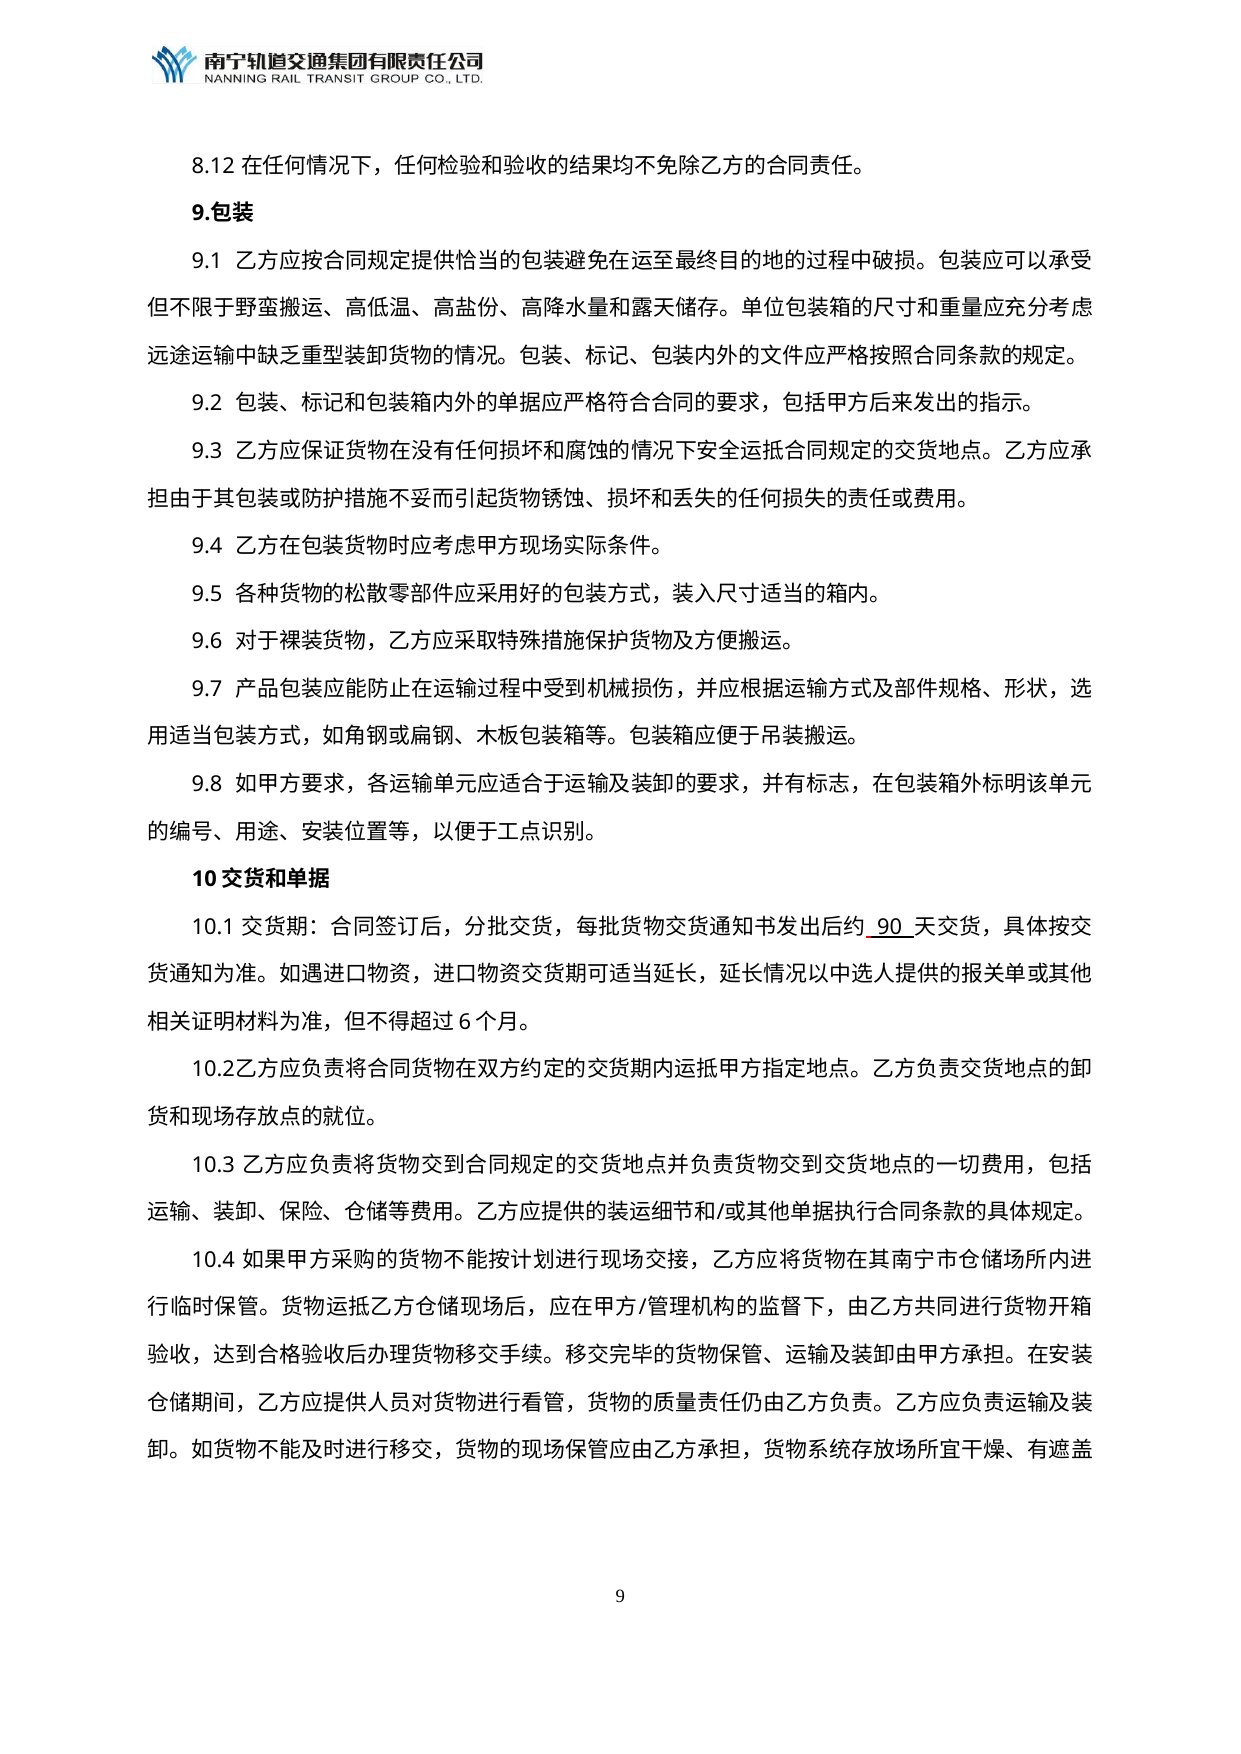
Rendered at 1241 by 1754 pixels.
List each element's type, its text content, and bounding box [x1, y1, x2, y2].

list 产品包装应能防止在运输过程中受到机械损伤，并应根据运输方式及部件规格、形状，选用适当包装方式，如角钢或扁钢、木板包装箱等。包装箱应便于吊装搬运。 [148, 671, 1093, 750]
list 乙方应按合同规定提供恰当的包装避免在运至最终目的地的过程中破损。包装应可以承受但不限于野蛮搬运、高低温、高盐份、高降水量和露天储存。单位包装箱的尺寸和重量应充分考虑远途运输中缺乏重型装卸货物的情况。包装、标记、包装内外的文件应严格按照合同条款的规定。 [148, 243, 1093, 369]
list 交货期：合同签订后，分批交货，每批货物交货通知书发出后约 90 天交货，具体按交货通知为准。如遇进口物资，进口物资交货期可适当延长，延长情况以中选人提供的报关单或其他相关证明材料为准，但不得超过6个月。 [148, 909, 1093, 1036]
list 乙方在包装货物时应考虑甲方现场实际条件。 [148, 528, 1093, 560]
text 9.包装 [192, 195, 1093, 227]
list 如甲方要求，各运输单元应适合于运输及装卸的要求，并有标志，在包装箱外标明该单元的编号、用途、安装位置等，以便于工点识别。 [148, 766, 1093, 845]
list 乙方应负责将合同货物在双方约定的交货期内运抵甲方指定地点。乙方负责交货地点的卸货和现场存放点的就位。 [148, 1051, 1093, 1131]
list 各种货物的松散零部件应采用好的包装方式，装入尺寸适当的箱内。 [148, 576, 1093, 607]
list 在任何情况下，任何检验和验收的结果均不免除乙方的合同责任。 [148, 148, 1093, 179]
list 乙方应负责将货物交到合同规定的交货地点并负责货物交到交货地点的一切费用，包括运输、装卸、保险、仓储等费用。乙方应提供的装运细节和/或其他单据执行合同条款的具体规定。 [148, 1147, 1093, 1226]
list 包装、标记和包装箱内外的单据应严格符合合同的要求，包括甲方后来发出的指示。 [148, 385, 1093, 417]
list 乙方应保证货物在没有任何损坏和腐蚀的情况下安全运抵合同规定的交货地点。乙方应承担由于其包装或防护措施不妥而引起货物锈蚀、损坏和丢失的任何损失的责任或费用。 [148, 433, 1093, 512]
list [148, 1242, 1093, 1464]
list 对于裸装货物，乙方应采取特殊措施保护货物及方便搬运。 [148, 623, 1093, 655]
picture [151, 46, 483, 84]
text 10交货和单据 [148, 861, 1093, 893]
